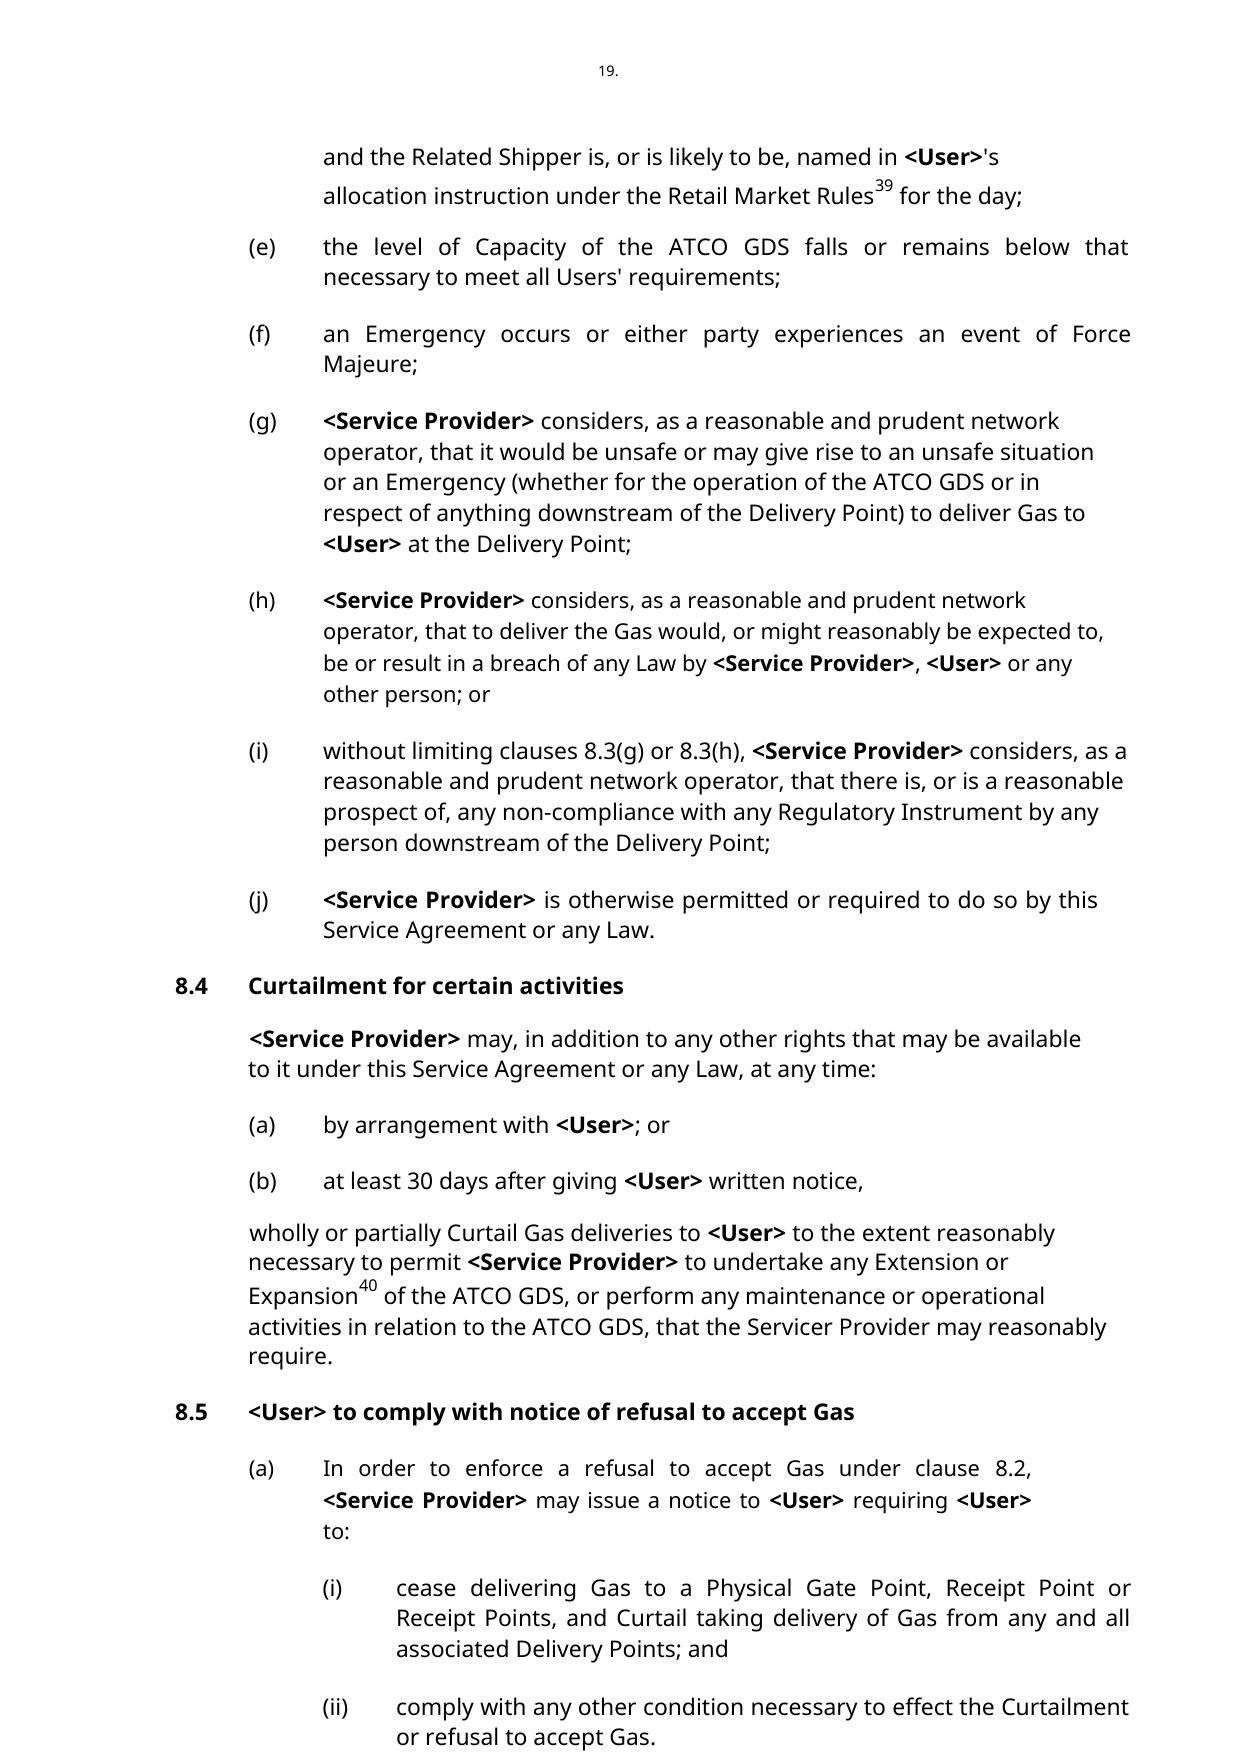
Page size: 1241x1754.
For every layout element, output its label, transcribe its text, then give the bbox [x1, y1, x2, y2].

list by arrangement with <User>; or [249, 1109, 1132, 1140]
list comply with any other condition necessary to effect the Curtailment or refusal to accept Gas. [322, 1690, 1130, 1752]
list <Service Provider> considers, as a reasonable and prudent network operator, that it would be unsafe or may give rise to an unsafe situation or an Emergency (whether for the operation of the ATCO GDS or in respect of anything downstream of the Delivery Point) to deliver Gas to <User> at the Delivery Point; [249, 405, 1121, 559]
text and the Related Shipper is, or is likely to be, named in <User>'s allocation instruction under the Retail Market Rules39 for the day; [323, 141, 1071, 213]
text <Service Provider> may, in addition to any other rights that may be available to it under this Service Agreement or any Law, at any time: [248, 1023, 1082, 1084]
list Curtailment for certain activities [175, 970, 1132, 1001]
list In order to enforce a refusal to accept Gas under clause 8.2, <Service Provider> may issue a notice to <User> requiring <User> to: [249, 1453, 1032, 1546]
list an Emergency occurs or either party experiences an event of Force Majeure; [249, 317, 1132, 379]
list <User> to comply with notice of refusal to accept Gas [175, 1396, 1132, 1427]
text 19. [598, 61, 1132, 81]
list <Service Provider> is otherwise permitted or required to do so by this Service Agreement or any Law. [249, 884, 1098, 945]
list at least 30 days after giving <User> written notice, [249, 1165, 1132, 1196]
list without limiting clauses 8.3(g) or 8.3(h), <Service Provider> considers, as a reasonable and prudent network operator, that there is, or is a reasonable prospect of, any non-compliance with any Regulatory Instrument by any person downstream of the Delivery Point; [249, 734, 1130, 858]
text wholly or partially Curtail Gas deliveries to <User> to the extent reasonably necessary to permit <Service Provider> to undertake any Extension or Expansion40 of the ATCO GDS, or perform any maintenance or operational activities in relation to the ATCO GDS, that the Servicer Provider may reasonably require. [248, 1218, 1126, 1371]
list the level of Capacity of the ATCO GDS falls or remains below that necessary to meet all Users' requirements; [249, 231, 1130, 292]
list cease delivering Gas to a Physical Gate Point, Receipt Point or Receipt Points, and Curtail taking delivery of Gas from any and all associated Delivery Points; and [322, 1572, 1132, 1664]
list <Service Provider> considers, as a reasonable and prudent network operator, that to deliver the Gas would, or might reasonably be expected to, be or result in a breach of any Law by <Service Provider>, <User> or any other person; or [249, 585, 1123, 708]
